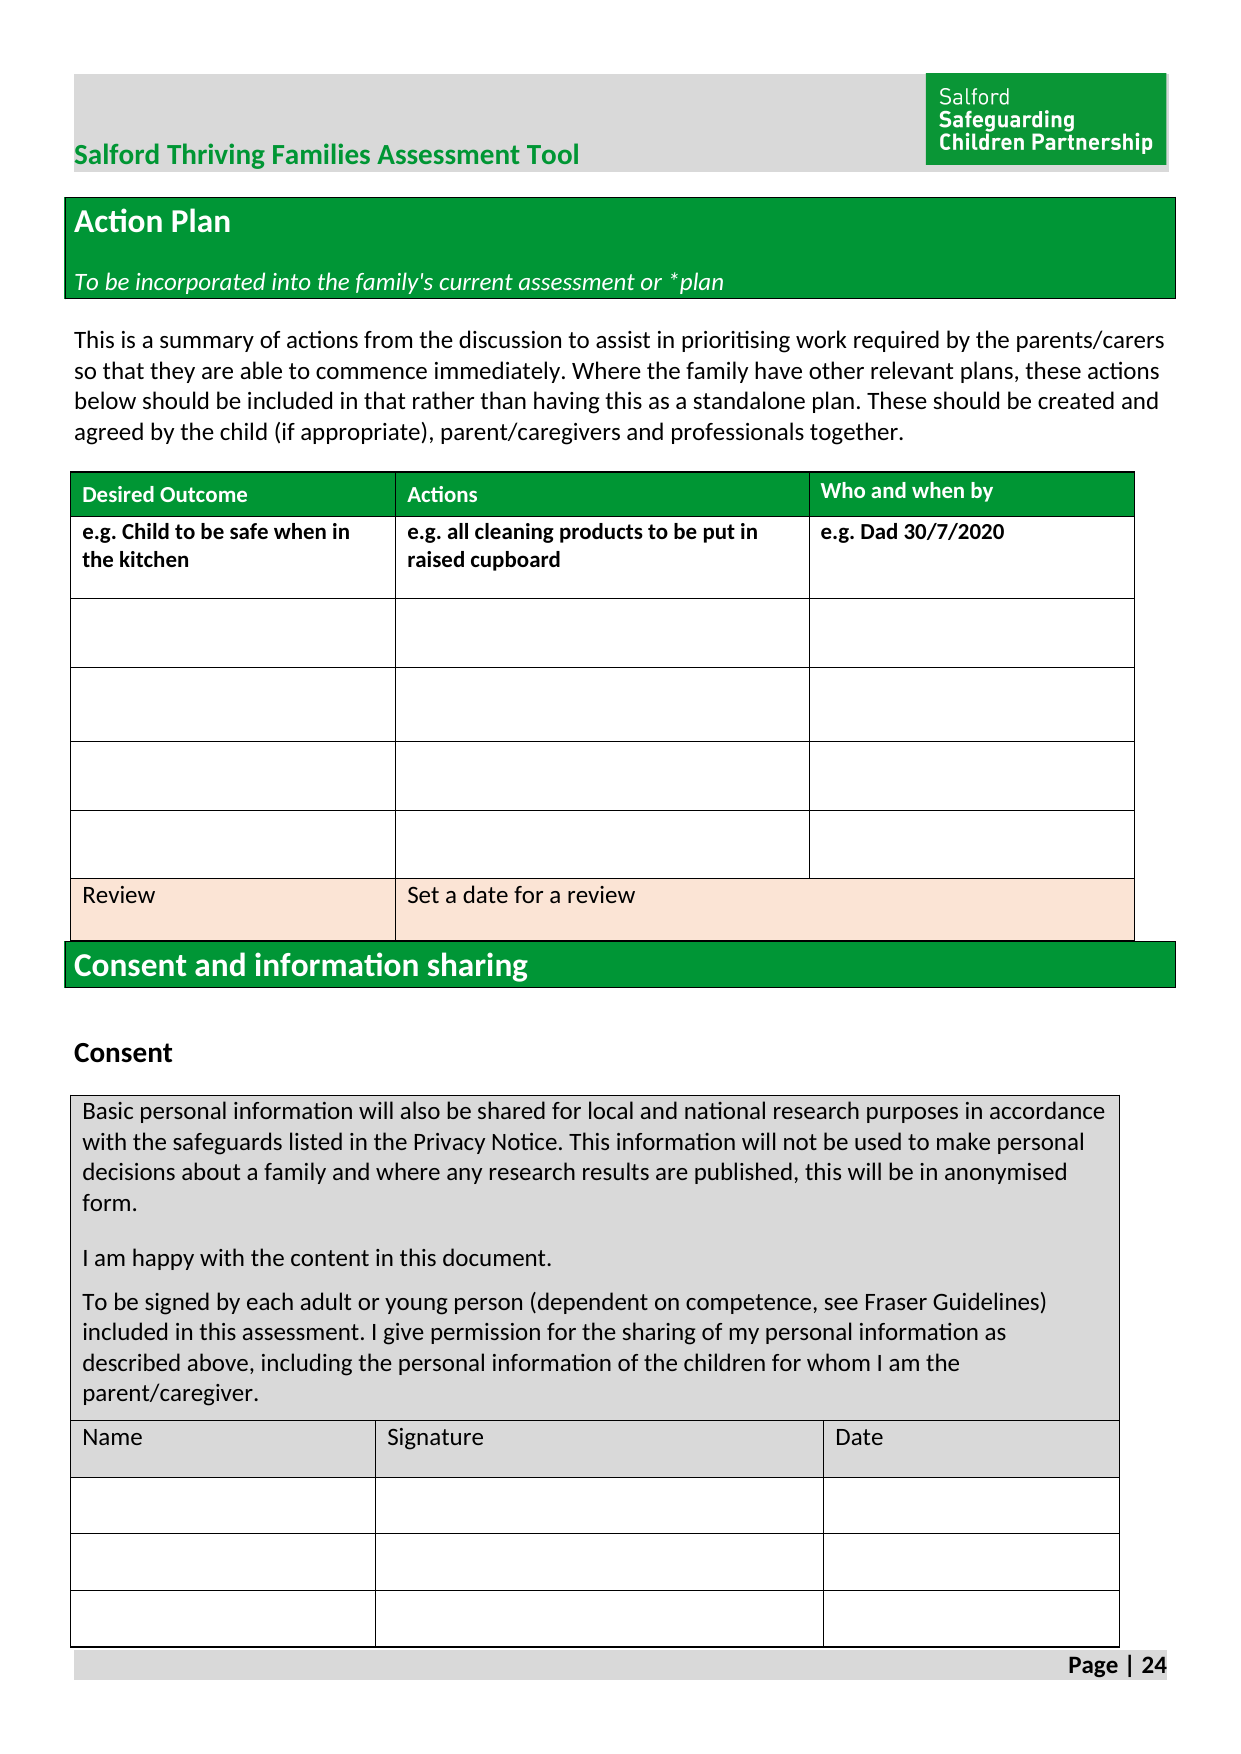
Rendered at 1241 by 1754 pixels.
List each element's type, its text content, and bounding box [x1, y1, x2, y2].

table_cell [396, 668, 809, 741]
subtitle Consent [74, 1013, 1018, 1069]
text To be incorporated into the family's current assessment or *plan [66, 262, 1175, 298]
table_cell [71, 1478, 375, 1533]
table_cell Date [824, 1421, 1119, 1477]
table_cell [396, 599, 809, 667]
table_header Actions [396, 473, 809, 516]
table_cell [824, 1478, 1119, 1533]
table_cell [824, 1534, 1119, 1590]
table_cell [71, 668, 395, 741]
picture [925, 73, 1167, 165]
text This is a summary of actions from the discussion to assist in prioritising work required by the parents/carers so that they are able to commence immediately. Where the family have other relevant plans, these actions below should be included in that rather than having this as a standalone plan. These should be created and agreed by the child (if appropriate), parent/caregivers and professionals together. [74, 324, 1167, 446]
table_cell [71, 811, 395, 878]
table_cell [396, 742, 809, 809]
table_cell Set a date for a review [396, 879, 1134, 940]
table_cell [71, 599, 395, 667]
table_cell [810, 599, 1134, 667]
table_header Who and when by [810, 473, 1134, 516]
table_cell Review [71, 879, 395, 940]
table_cell e.g. Child to be safe when in the kitchen [71, 517, 395, 598]
table_cell e.g. Dad 30/7/2020 [810, 517, 1134, 598]
subtitle Action Plan [66, 198, 1175, 241]
subtitle Consent and information sharing [66, 942, 1175, 987]
table_cell Name [71, 1421, 375, 1477]
table_cell [71, 1534, 375, 1590]
table_cell Signature [376, 1421, 823, 1477]
table_cell [376, 1591, 823, 1646]
table_cell [810, 742, 1134, 809]
table_cell [71, 1591, 375, 1646]
table_cell [824, 1591, 1119, 1646]
table_cell [810, 668, 1134, 741]
table_cell [71, 742, 395, 809]
table_cell e.g. all cleaning products to be put in raised cupboard [396, 517, 809, 598]
table_header Desired Outcome [71, 473, 395, 516]
table_cell [396, 811, 809, 878]
table_cell [810, 811, 1134, 878]
table_cell [376, 1534, 823, 1590]
table_header Basic personal information will also be shared for local and national research purposes in accordance with the safeguards listed in the Privacy Notice. This information will not be used to make personal decisions about a family and where any research results are published, this will be in anonymised form. I am happy with the content in this document. To be signed by each adult or young person (dependent on competence, see Fraser Guidelines) included in this assessment. I give permission for the sharing of my personal information as described above, including the personal information of the children for whom I am the parent/caregiver. [71, 1096, 1119, 1420]
table_cell [376, 1478, 823, 1533]
